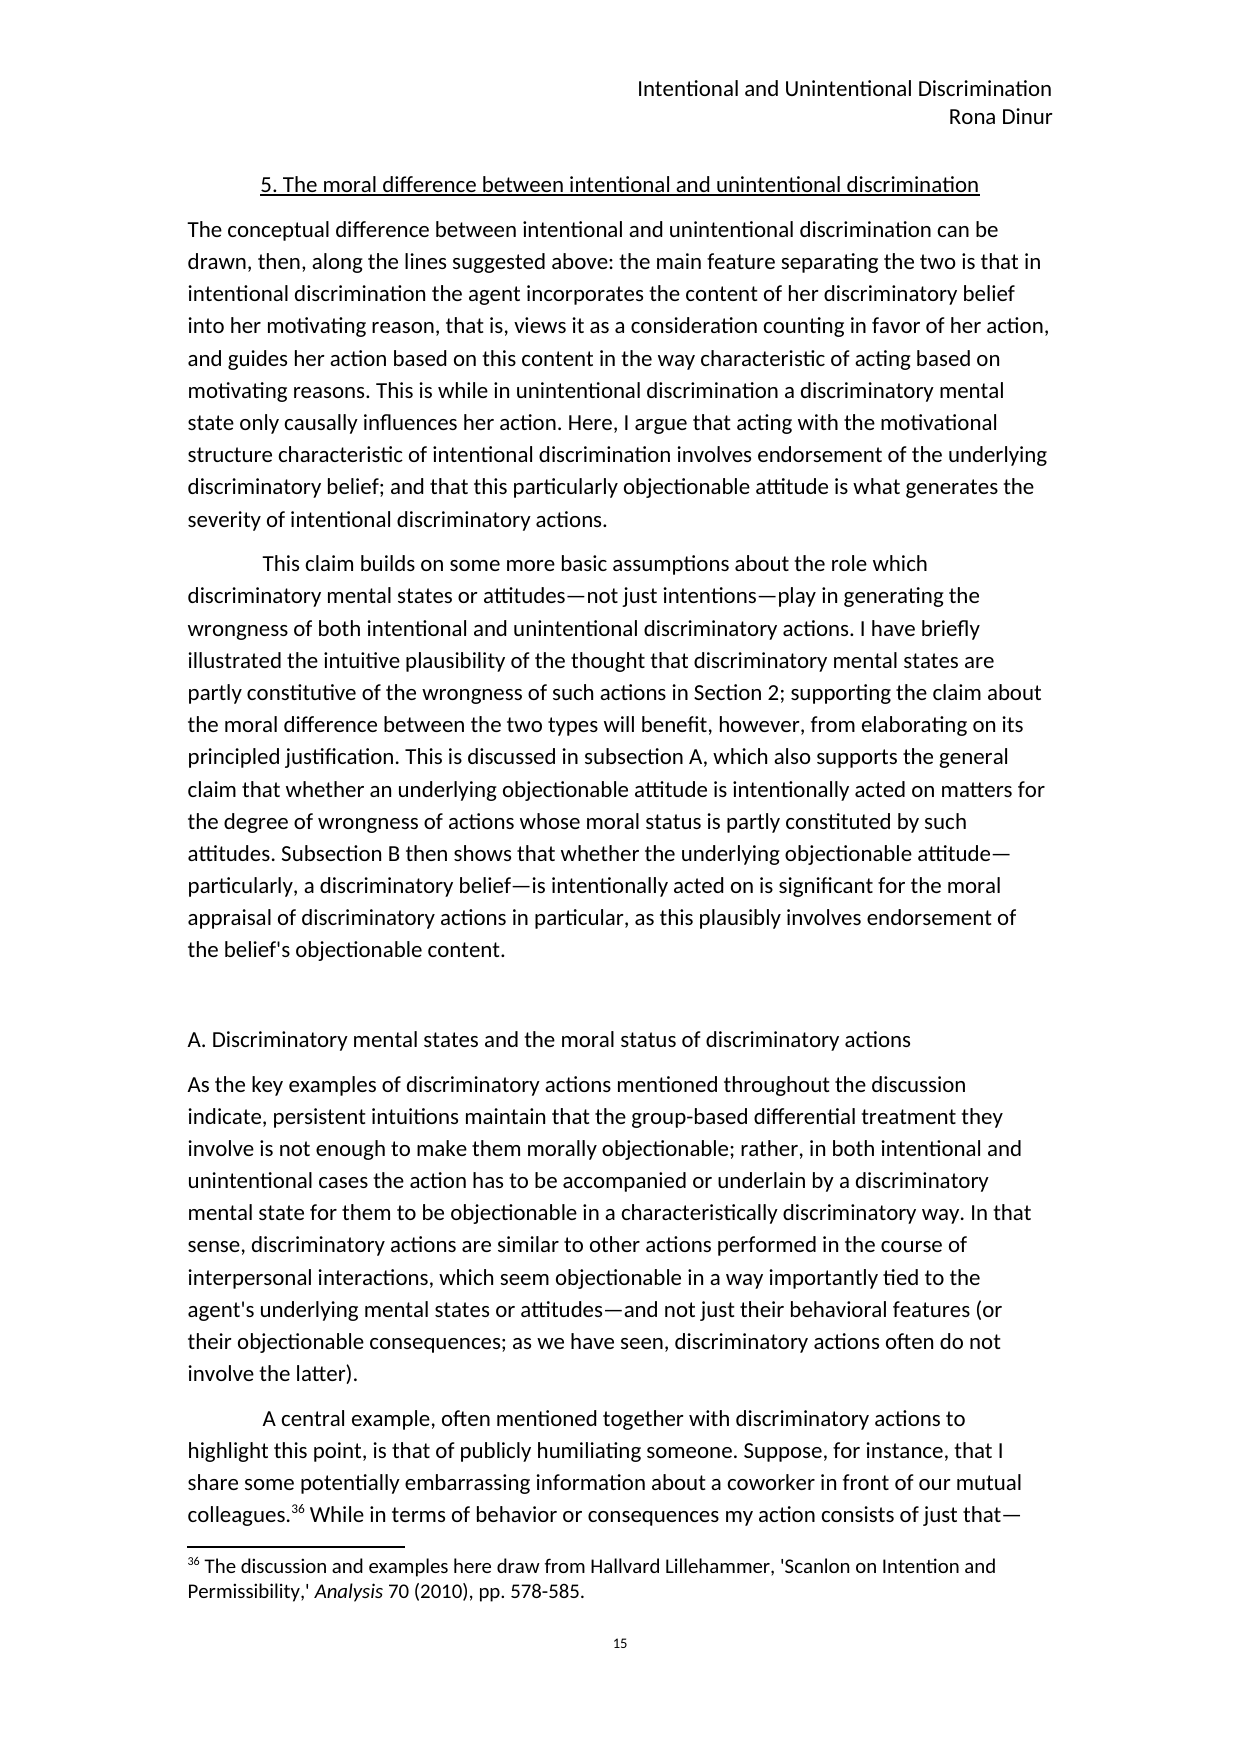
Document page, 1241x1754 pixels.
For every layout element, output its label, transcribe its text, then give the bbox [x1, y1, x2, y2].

text The conceptual difference between intentional and unintentional discrimination can be drawn, then, along the lines suggested above: the main feature separating the two is that in intentional discrimination the agent incorporates the content of her discriminatory belief into her motivating reason, that is, views it as a consideration counting in favor of her action, and guides her action based on this content in the way characteristic of acting based on motivating reasons. This is while in unintentional discrimination a discriminatory mental state only causally influences her action. Here, I argue that acting with the motivational structure characteristic of intentional discrimination involves endorsement of the underlying discriminatory belief; and that this particularly objectionable attitude is what generates the severity of intentional discriminatory actions. [187, 215, 1053, 533]
text 5. The moral difference between intentional and unintentional discrimination [187, 170, 1053, 198]
text This claim builds on some more basic assumptions about the role which discriminatory mental states or attitudes—not just intentions—play in generating the wrongness of both intentional and unintentional discriminatory actions. I have briefly illustrated the intuitive plausibility of the thought that discriminatory mental states are partly constitutive of the wrongness of such actions in Section 2; supporting the claim about the moral difference between the two types will benefit, however, from elaborating on its principled justification. This is discussed in subsection A, which also supports the general claim that whether an underlying objectionable attitude is intentionally acted on matters for the degree of wrongness of actions whose moral status is partly constituted by such attitudes. Subsection B then shows that whether the underlying objectionable attitude—particularly, a discriminatory belief—is intentionally acted on is significant for the moral appraisal of discriminatory actions in particular, as this plausibly involves endorsement of the belief's objectionable content. [187, 549, 1053, 964]
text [187, 1404, 1053, 1529]
text A. Discriminatory mental states and the moral status of discriminatory actions [187, 1025, 1053, 1053]
text As the key examples of discriminatory actions mentioned throughout the discussion indicate, persistent intuitions maintain that the group-based differential treatment they involve is not enough to make them morally objectionable; rather, in both intentional and unintentional cases the action has to be accompanied or underlain by a discriminatory mental state for them to be objectionable in a characteristically discriminatory way. In that sense, discriminatory actions are similar to other actions performed in the course of interpersonal interactions, which seem objectionable in a way importantly tied to the agent's underlying mental states or attitudes—and not just their behavioral features (or their objectionable consequences; as we have seen, discriminatory actions often do not involve the latter). [187, 1070, 1053, 1387]
